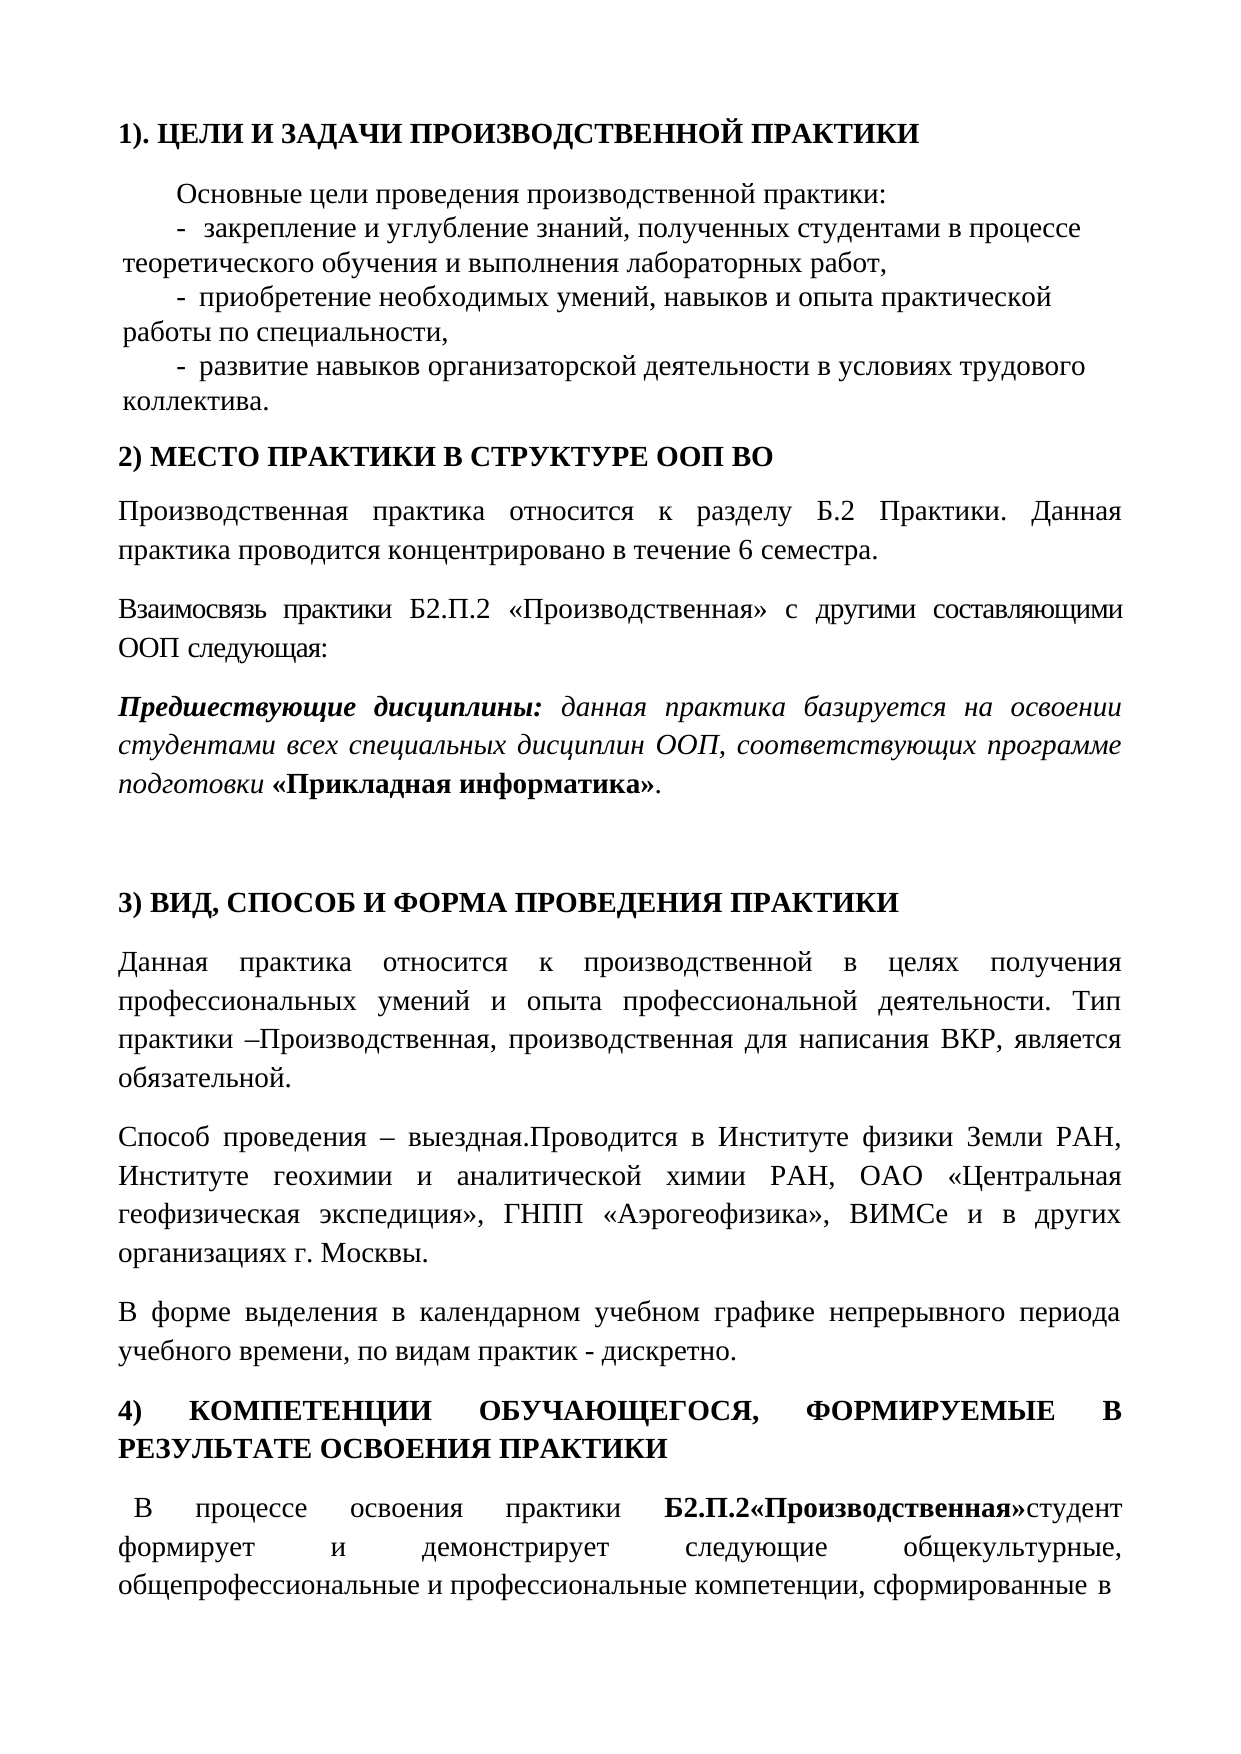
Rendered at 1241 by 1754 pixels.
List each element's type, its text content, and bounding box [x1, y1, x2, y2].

list приобретение необходимых умений, навыков и опыта практической работы по специальности, [122, 279, 1121, 347]
text Взаимосвязь практики Б2.П.2 «Производственная» с другими составляющими ООП следующая: [118, 591, 1123, 663]
text Основные цели проведения производственной практики: [176, 176, 1146, 209]
subtitle МЕСТО ПРАКТИКИ В СТРУКТУРЕ ООП ВО [118, 439, 1146, 473]
list ЦЕЛИ И ЗАДАЧИ ПРОИЗВОДСТВЕННОЙ ПРАКТИКИ [118, 116, 1146, 149]
list развитие навыков организаторской деятельности в условиях трудового коллектива. [122, 348, 1122, 416]
text Данная практика относится к производственной в целях получения профессиональных умений и опыта профессиональной деятельности. Тип практики –Производственная, производственная для написания ВКР, является обязательной. [118, 944, 1122, 1094]
subtitle ВИД, СПОСОБ И ФОРМА ПРОВЕДЕНИЯ ПРАКТИКИ [118, 885, 1146, 919]
list В процессе освоения практики Б2.П.2«Производственная»студент формирует и демонстрирует следующие общекультурные, общепрофессиональные и профессиональные компетенции, сформированные в [118, 1490, 1122, 1601]
text Предшествующие дисциплины: данная практика базируется на освоении студентами всех специальных дисциплин ООП, соответствующих программе подготовки «Прикладная информатика». [118, 689, 1122, 799]
text Производственная практика относится к разделу Б.2 Практики. Данная практика проводится концентрировано в течение 6 семестра. [118, 493, 1122, 565]
text Способ проведения – выездная.Проводится в Институте физики Земли РАН, Институте геохимии и аналитической химии РАН, ОАО «Центральная геофизическая экспедиция», ГНПП «Аэрогеофизика», ВИМСе и в других организациях г. Москвы. [118, 1119, 1122, 1268]
subtitle КОМПЕТЕНЦИИ ОБУЧАЮЩЕГОСЯ, ФОРМИРУЕМЫЕ В РЕЗУЛЬТАТЕ ОСВОЕНИЯ ПРАКТИКИ [118, 1393, 1122, 1465]
text В форме выделения в календарном учебном графике непрерывного периода учебного времени, по видам практик - дискретно. [118, 1294, 1122, 1367]
list закрепление и углубление знаний, полученных студентами в процессе теоретического обучения и выполнения лабораторных работ, [122, 210, 1117, 278]
